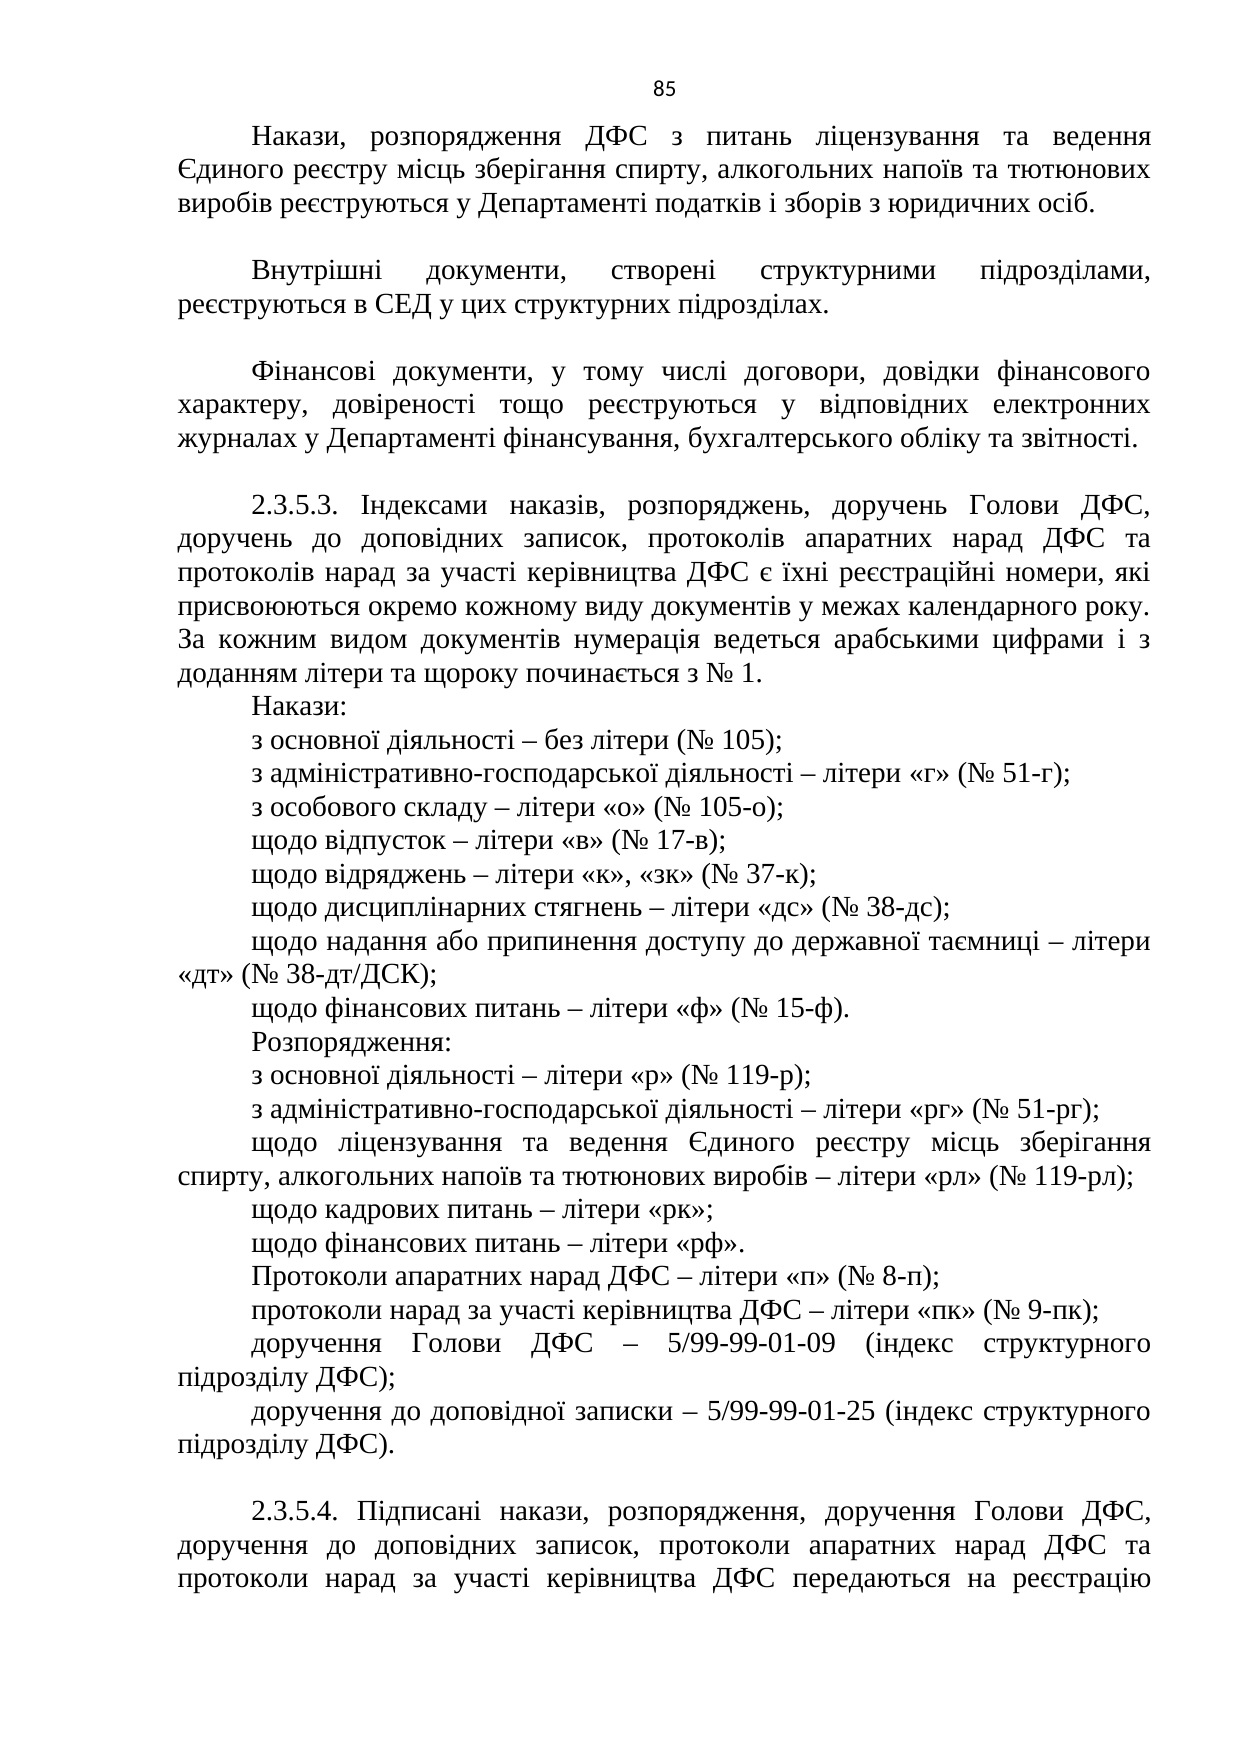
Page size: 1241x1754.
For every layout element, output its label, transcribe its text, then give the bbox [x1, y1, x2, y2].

text з особового складу – літери «о» (№ 105-о); [177, 789, 1152, 822]
text Фінансові документи, у тому числі договори, довідки фінансового характеру, довіреності тощо реєструються у відповідних електронних журналах у Департаменті фінансування, бухгалтерського обліку та звітності. [177, 353, 1152, 453]
text протоколи нарад за участі керівництва ДФС – літери «пк» (№ 9-пк); [177, 1292, 1152, 1326]
text щодо ліцензування та ведення Єдиного реєстру місць зберігання спирту, алкогольних напоїв та тютюнових виробів – літери «рл» (№ 119-рл); [177, 1124, 1152, 1191]
text 2.3.5.3. Індексами наказів, розпоряджень, доручень Голови ДФС, доручень до доповідних записок, протоколів апаратних нарад ДФС та протоколів нарад за участі керівництва ДФС є їхні реєстраційні номери, які присвоюються окремо кожному виду документів у межах календарного року. За кожним видом документів нумерація ведеться арабськими цифрами і з доданням літери та щороку починається з № 1. [177, 487, 1152, 688]
text з основної діяльності – без літери (№ 105); [177, 722, 1152, 755]
text щодо фінансових питань – літери «рф». [177, 1225, 1152, 1258]
text Накази: [177, 688, 1152, 722]
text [177, 1493, 1152, 1594]
text щодо кадрових питань – літери «рк»; [177, 1191, 1152, 1225]
text доручення до доповідної записки – 5/99-99-01-25 (індекс структурного підрозділу ДФС). [177, 1393, 1152, 1460]
text з адміністративно-господарської діяльності – літери «г» (№ 51-г); [177, 755, 1152, 789]
text з основної діяльності – літери «р» (№ 119-р); [177, 1057, 1152, 1091]
text Накази, розпорядження ДФС з питань ліцензування та ведення Єдиного реєстру місць зберігання спирту, алкогольних напоїв та тютюнових виробів реєструються у Департаменті податків і зборів з юридичних осіб. [177, 118, 1152, 219]
text Внутрішні документи, створені структурними підрозділами, реєструються в СЕД у цих структурних підрозділах. [177, 252, 1152, 319]
text Розпорядження: [177, 1024, 1152, 1057]
text щодо дисциплінарних стягнень – літери «дс» (№ 38-дс); [177, 889, 1152, 923]
text щодо фінансових питань – літери «ф» (№ 15-ф). [177, 990, 1152, 1024]
text щодо надання або припинення доступу до державної таємниці – літери «дт» (№ 38-дт/ДСК); [177, 923, 1152, 990]
text щодо відряджень – літери «к», «зк» (№ 37-к); [177, 856, 1152, 889]
text щодо відпусток – літери «в» (№ 17-в); [177, 822, 1152, 856]
text доручення Голови ДФС – 5/99-99-01-09 (індекс структурного підрозділу ДФС); [177, 1326, 1152, 1393]
text Протоколи апаратних нарад ДФС – літери «п» (№ 8-п); [177, 1258, 1152, 1292]
text з адміністративно-господарської діяльності – літери «рг» (№ 51-рг); [177, 1091, 1152, 1124]
